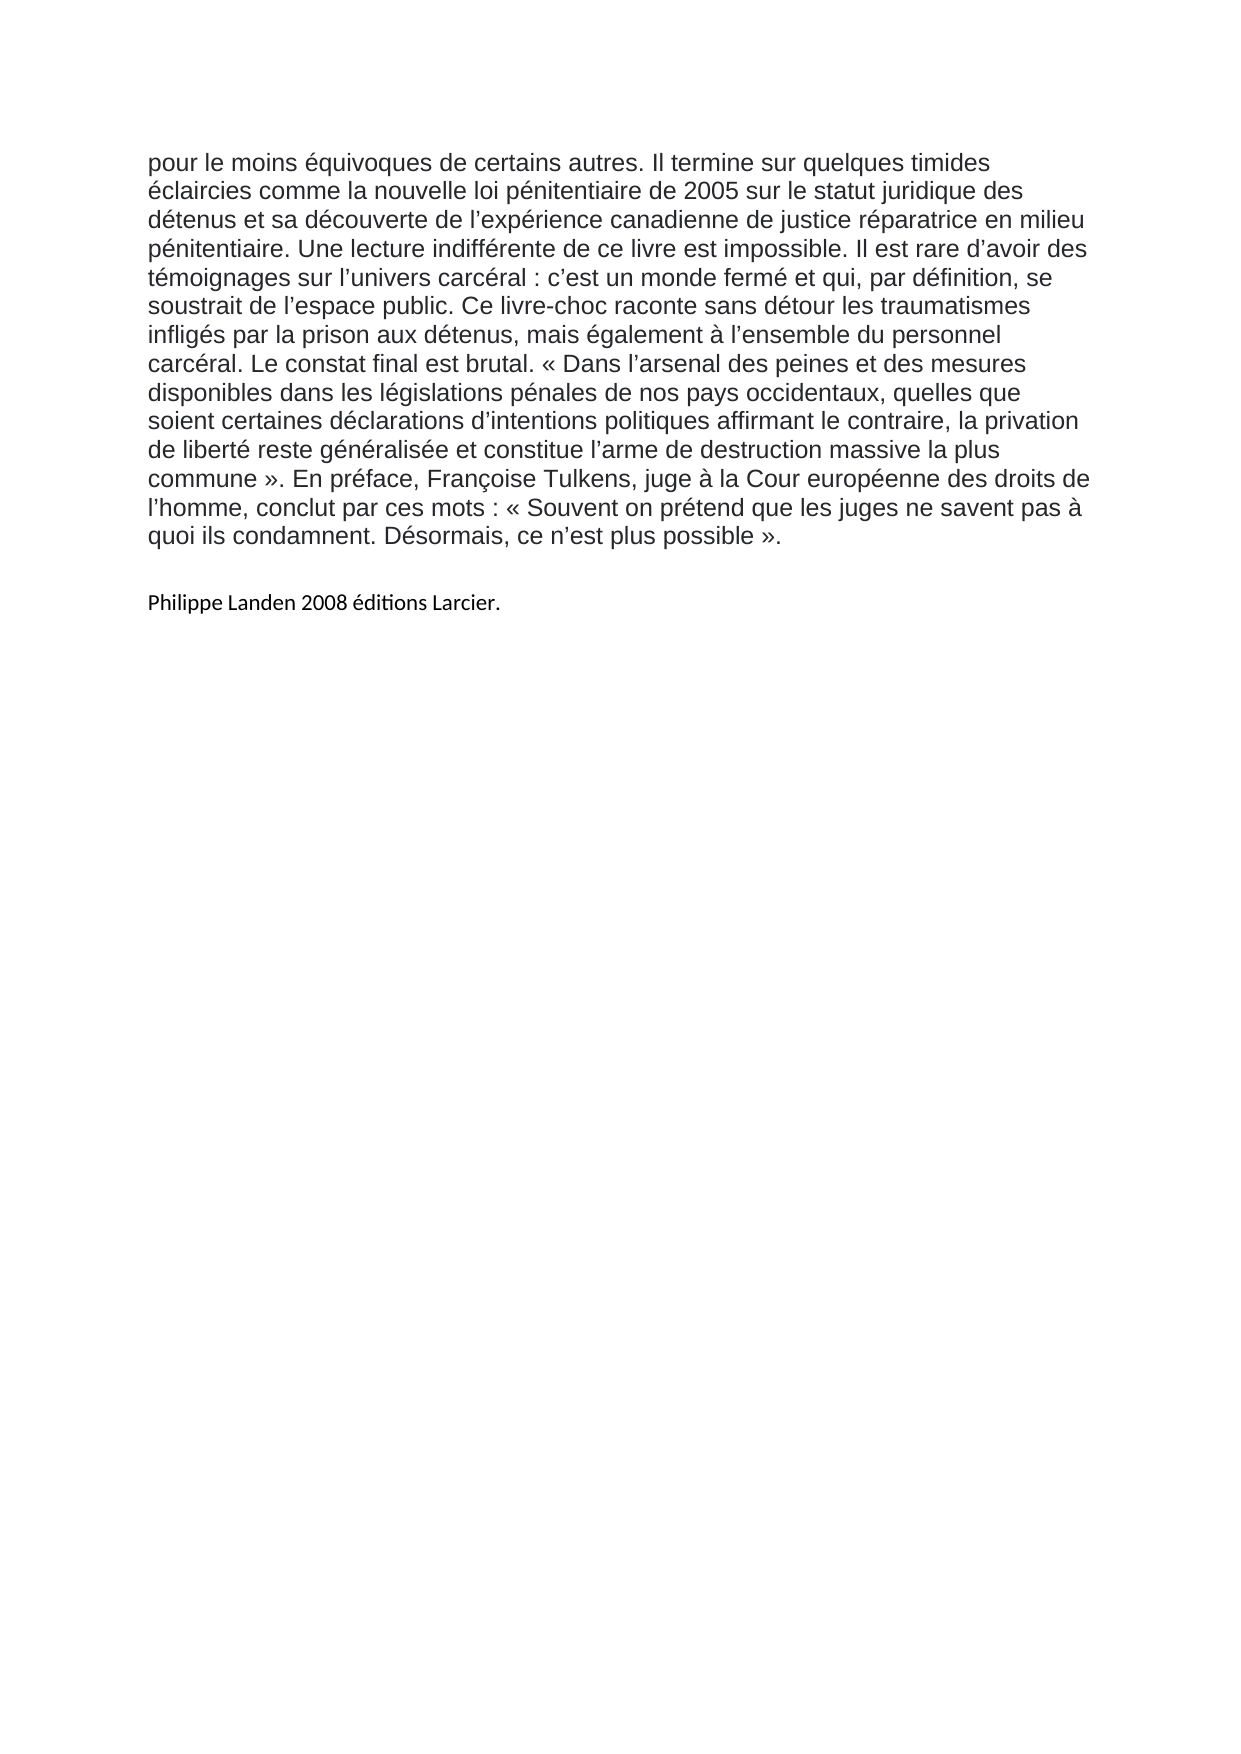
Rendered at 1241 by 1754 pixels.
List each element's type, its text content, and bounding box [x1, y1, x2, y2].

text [148, 148, 1093, 550]
text Philippe Landen 2008 éditions Larcier. [148, 588, 1093, 616]
